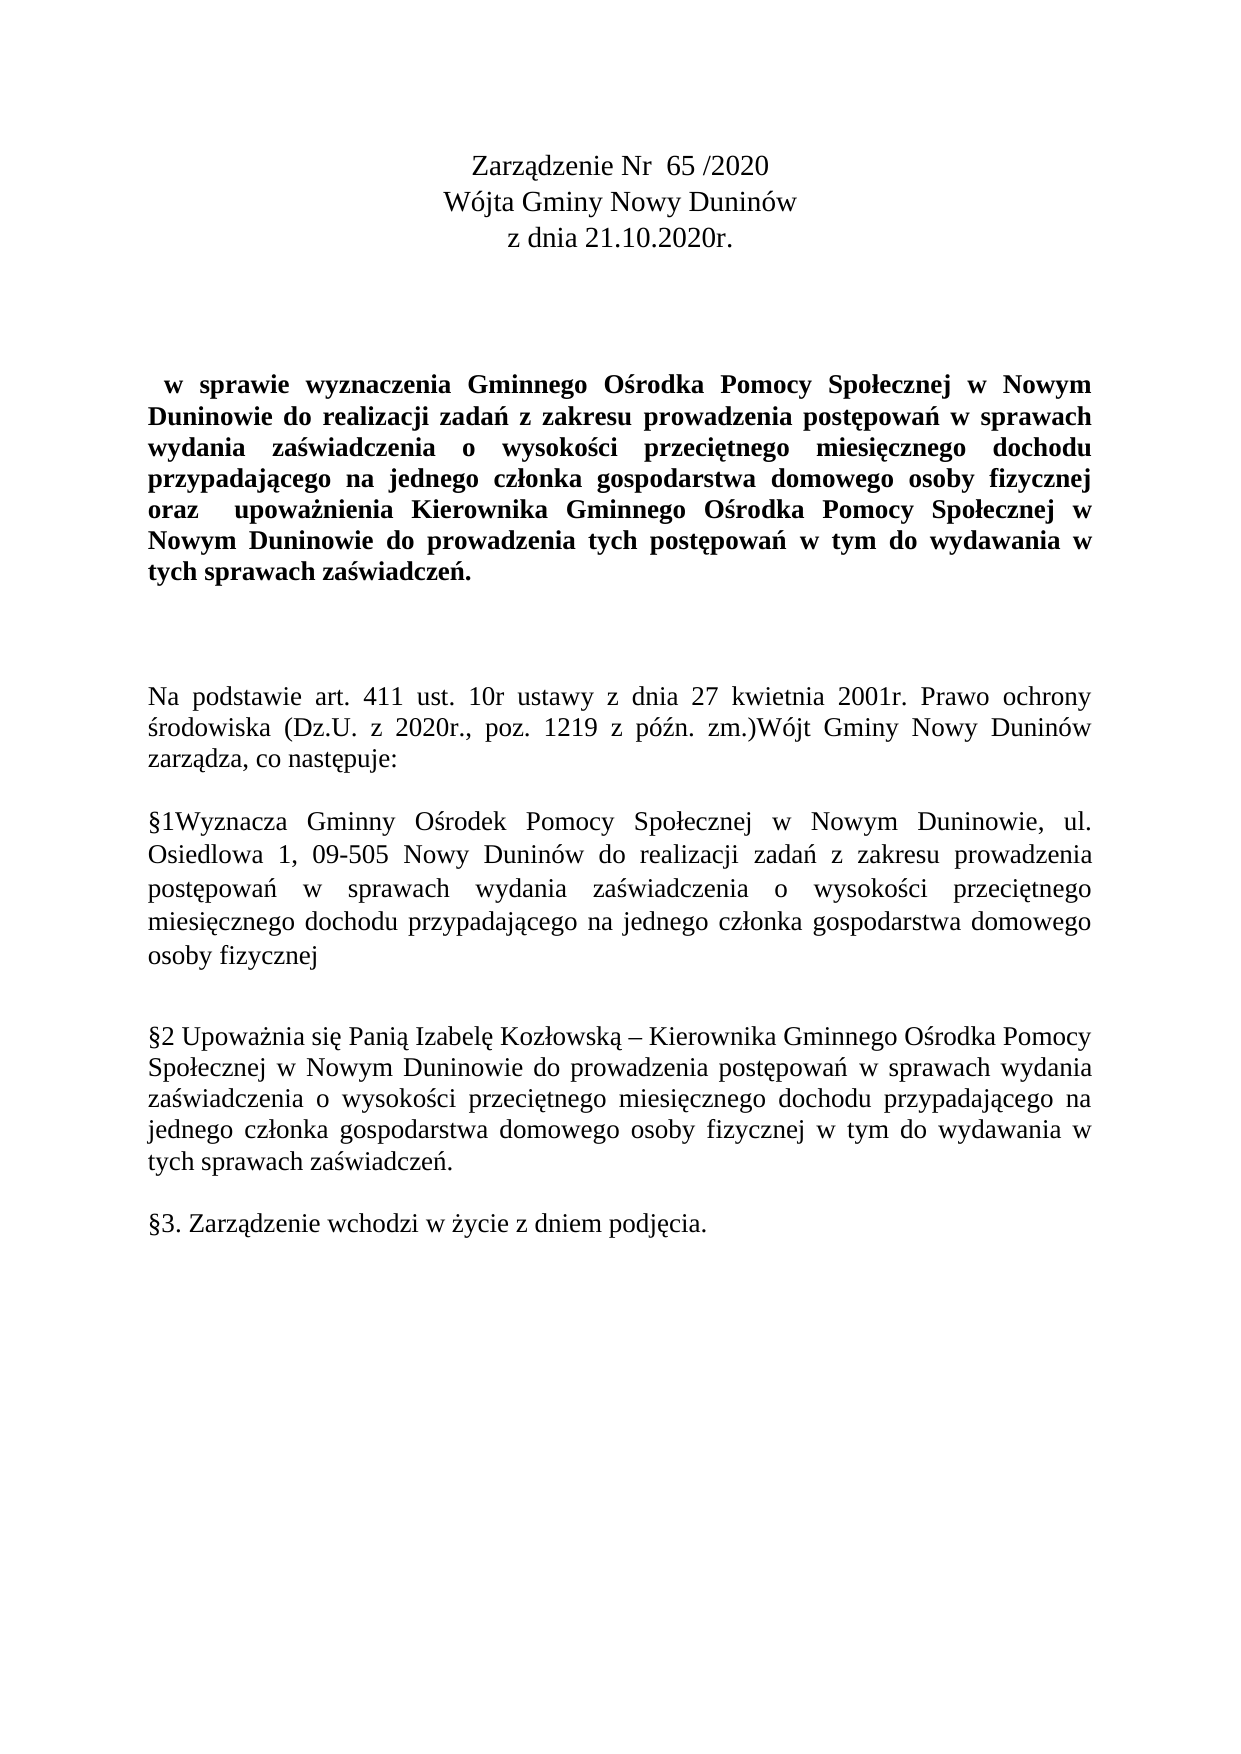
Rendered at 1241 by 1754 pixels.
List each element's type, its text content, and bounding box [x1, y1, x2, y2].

text Na podstawie art. 411 ust. 10r ustawy z dnia 27 kwietnia 2001r. Prawo ochrony środowiska (Dz.U. z 2020r., poz. 1219 z późn. zm.)Wójt Gminy Nowy Duninów zarządza, co następuje: [148, 680, 1093, 773]
text w sprawie wyznaczenia Gminnego Ośrodka Pomocy Społecznej w Nowym Duninowie do realizacji zadań z zakresu prowadzenia postępowań w sprawach wydania zaświadczenia o wysokości przeciętnego miesięcznego dochodu przypadającego na jednego członka gospodarstwa domowego osoby fizycznej oraz upoważnienia Kierownika Gminnego Ośrodka Pomocy Społecznej w Nowym Duninowie do prowadzenia tych postępowań w tym do wydawania w tych sprawach zaświadczeń. [148, 368, 1093, 587]
text Zarządzenie Nr 65 /2020 Wójta Gminy Nowy Duninów z dnia 21.10.2020r. [148, 148, 1093, 253]
text §1Wyznacza Gminny Ośrodek Pomocy Społecznej w Nowym Duninowie, ul. Osiedlowa 1, 09-505 Nowy Duninów do realizacji zadań z zakresu prowadzenia postępowań w sprawach wydania zaświadczenia o wysokości przeciętnego miesięcznego dochodu przypadającego na jednego członka gospodarstwa domowego osoby fizycznej [148, 804, 1093, 970]
text §3. Zarządzenie wchodzi w życie z dniem podjęcia. [148, 1207, 1093, 1238]
text §2 Upoważnia się Panią Izabelę Kozłowską – Kierownika Gminnego Ośrodka Pomocy Społecznej w Nowym Duninowie do prowadzenia postępowań w sprawach wydania zaświadczenia o wysokości przeciętnego miesięcznego dochodu przypadającego na jednego członka gospodarstwa domowego osoby fizycznej w tym do wydawania w tych sprawach zaświadczeń. [148, 1020, 1093, 1176]
